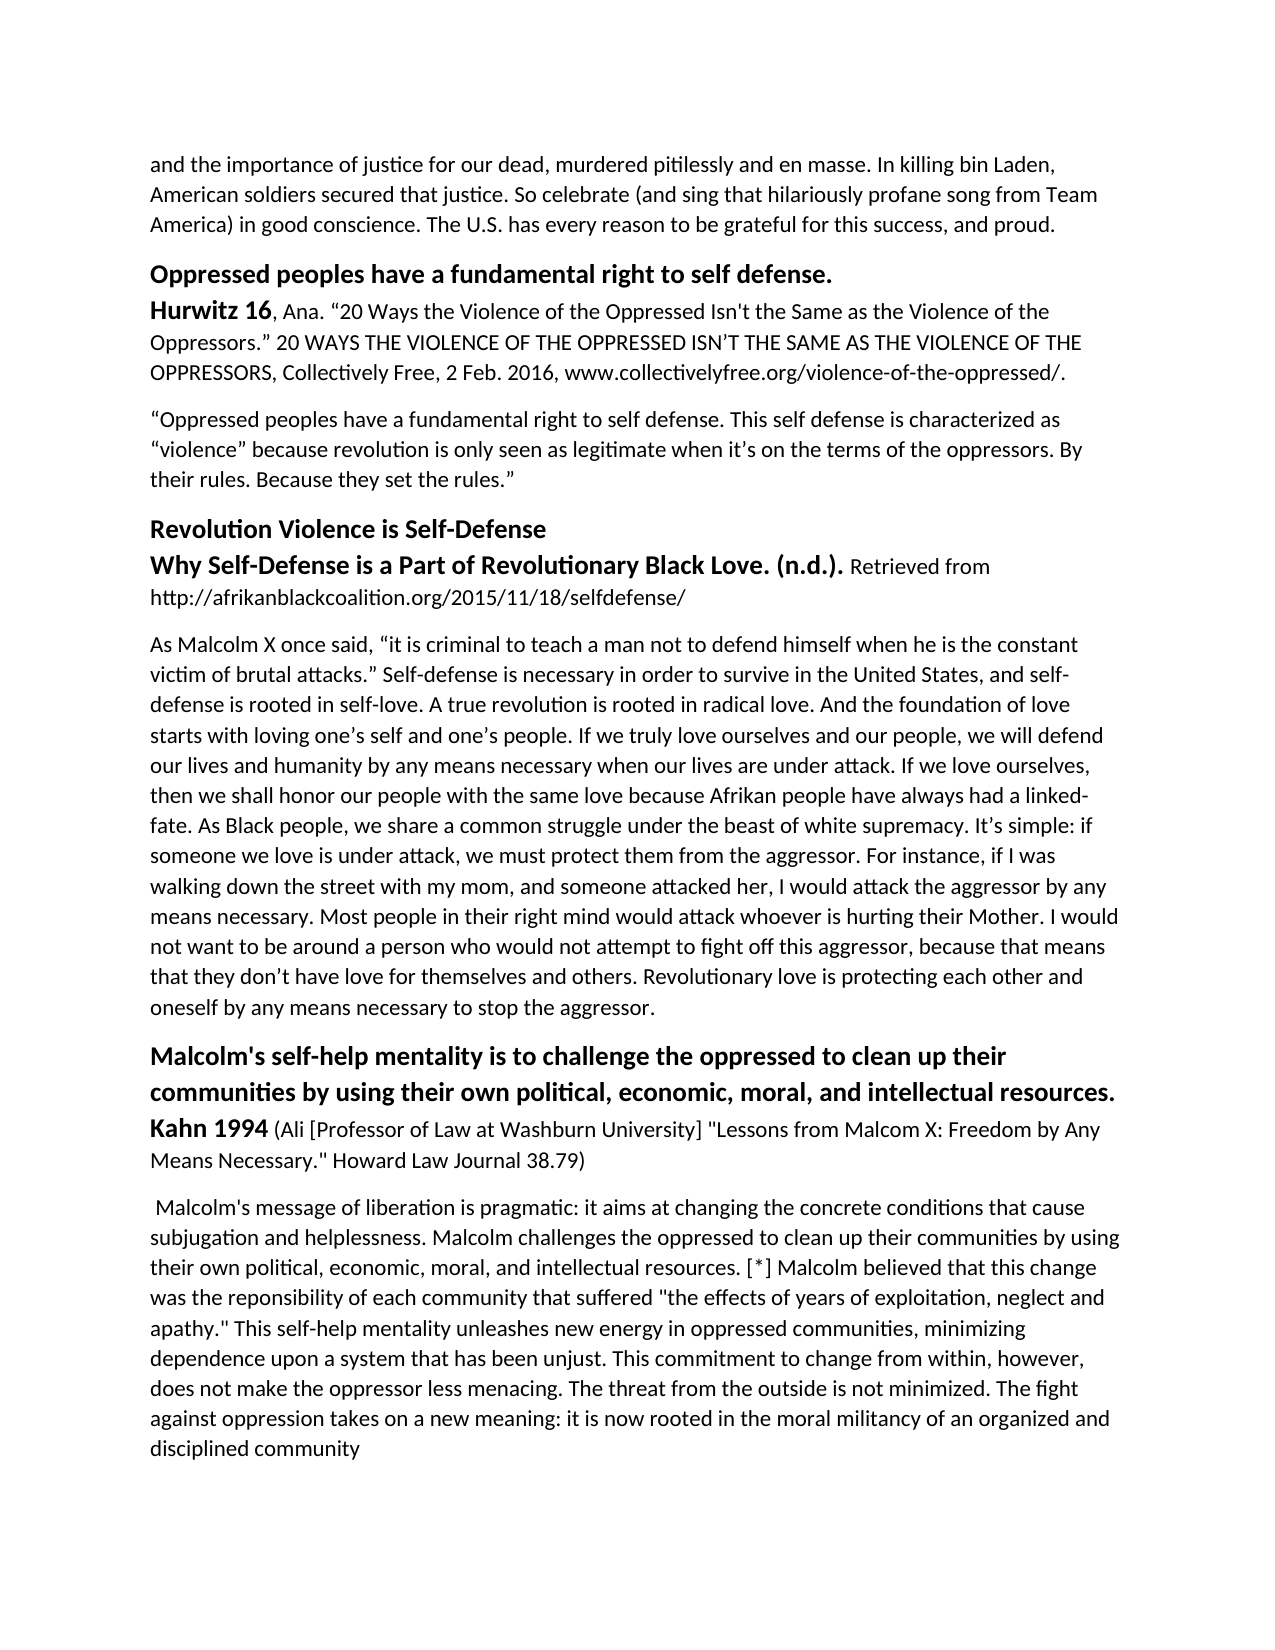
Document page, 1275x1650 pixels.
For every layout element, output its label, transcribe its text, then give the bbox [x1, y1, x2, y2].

text Malcolm's message of liberation is pragmatic: it aims at changing the concrete conditions that cause subjugation and helplessness. Malcolm challenges the oppressed to clean up their communities by using their own political, economic, moral, and intellectual resources. [*] Malcolm believed that this change was the reponsibility of each community that suffered "the effects of years of exploitation, neglect and apathy." This self-help mentality unleashes new energy in oppressed communities, minimizing dependence upon a system that has been unjust. This commitment to change from within, however, does not make the oppressor less menacing. The threat from the outside is not minimized. The fight against oppression takes on a new meaning: it is now rooted in the moral militancy of an organized and disciplined community [150, 1193, 1125, 1463]
text As Malcolm X once said, “it is criminal to teach a man not to defend himself when he is the constant victim of brutal attacks.” Self-defense is necessary in order to survive in the United States, and self-defense is rooted in self-love. A true revolution is rooted in radical love. And the foundation of love starts with loving one’s self and one’s people. If we truly love ourselves and our people, we will defend our lives and humanity by any means necessary when our lives are under attack. If we love ourselves, then we shall honor our people with the same love because Afrikan people have always had a linked-fate. As Black people, we share a common struggle under the beast of white supremacy. It’s simple: if someone we love is under attack, we must protect them from the aggressor. For instance, if I was walking down the street with my mom, and someone attacked her, I would attack the aggressor by any means necessary. Most people in their right mind would attack whoever is hurting their Mother. I would not want to be around a person who would not attempt to fight off this aggressor, because that means that they don’t have love for themselves and others. Revolutionary love is protecting each other and oneself by any means necessary to stop the aggressor. [150, 630, 1125, 1021]
text “Oppressed peoples have a fundamental right to self defense. This self defense is characterized as “violence” because revolution is only seen as legitimate when it’s on the terms of the oppressors. By their rules. Because they set the rules.” [150, 405, 1125, 494]
text Why Self-Defense is a Part of Revolutionary Black Love. (n.d.). Retrieved from http://afrikanblackcoalition.org/2015/11/18/selfdefense/ [150, 548, 1125, 611]
subtitle Oppressed peoples have a fundamental right to self defense. [150, 257, 1125, 290]
text Hurwitz 16, Ana. “20 Ways the Violence of the Oppressed Isn't the Same as the Violence of the Oppressors.” 20 WAYS THE VIOLENCE OF THE OPPRESSED ISN’T THE SAME AS THE VIOLENCE OF THE OPPRESSORS, Collectively Free, 2 Feb. 2016, www.collectivelyfree.org/violence-of-the-oppressed/. [150, 293, 1125, 386]
subtitle Malcolm's self-help mentality is to challenge the oppressed to clean up their communities by using their own political, economic, moral, and intellectual resources. [150, 1039, 1125, 1108]
text Kahn 1994 (Ali [Professor of Law at Washburn University] "Lessons from Malcom X: Freedom by Any Means Necessary." Howard Law Journal 38.79) [150, 1111, 1125, 1174]
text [150, 150, 1125, 238]
subtitle Revolution Violence is Self-Defense [150, 512, 1125, 546]
